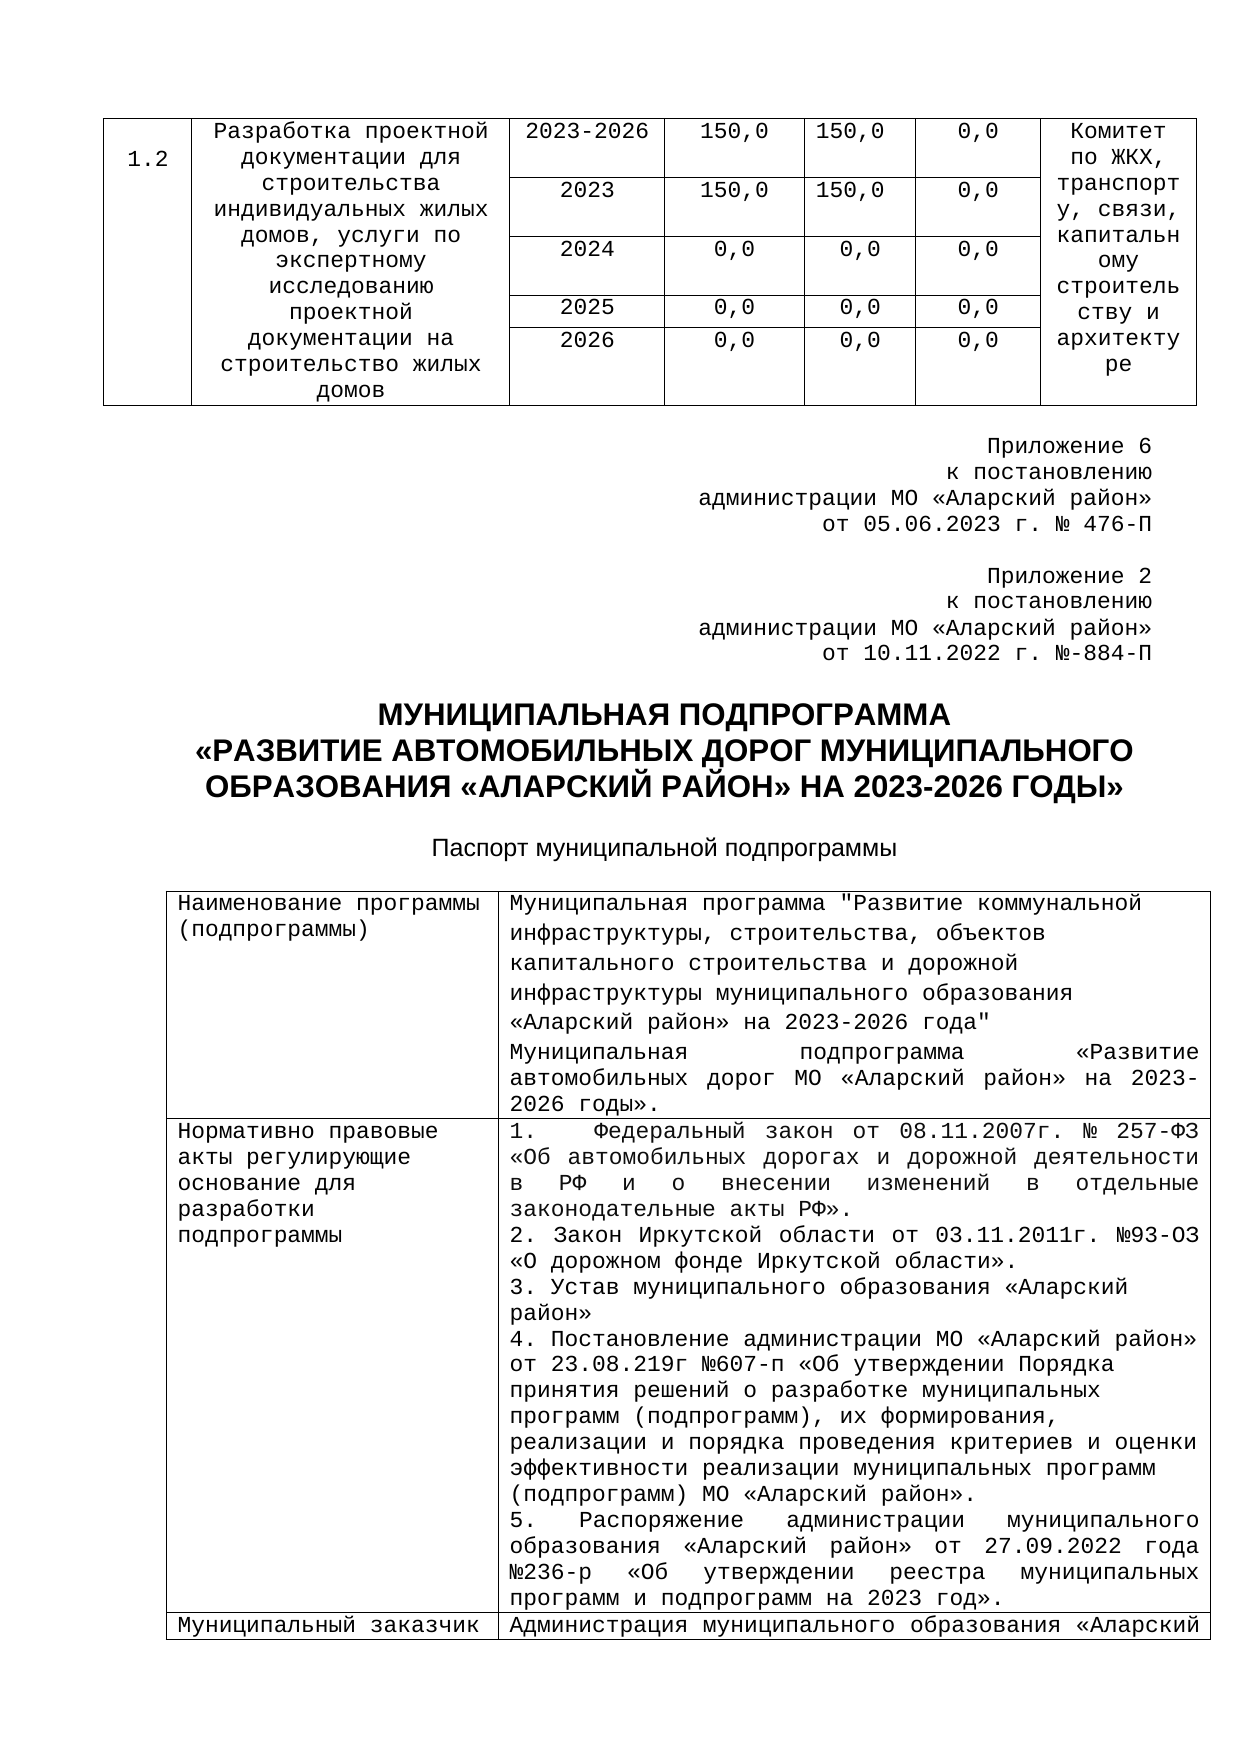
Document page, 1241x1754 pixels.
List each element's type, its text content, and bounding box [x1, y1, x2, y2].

table_cell 0,0 [916, 296, 1040, 327]
table_cell Нормативно правовые акты регулирующие основание для разработки подпрограммы [167, 1119, 498, 1612]
table_cell 0,0 [805, 296, 915, 327]
table_cell 150,0 [665, 178, 804, 236]
table_cell 2023 [510, 178, 664, 236]
text от 05.06.2023 г. № 476-П [177, 512, 1152, 538]
table_header Наименование программы (подпрограммы) [167, 892, 498, 1118]
text от 10.11.2022 г. №-884-П [177, 642, 1152, 668]
text МУНИЦИПАЛЬНАЯ ПОДПРОГРАММА [177, 696, 1152, 732]
table_cell 150,0 [805, 178, 915, 236]
table_cell 0,0 [805, 237, 915, 295]
table_cell 2024 [510, 237, 664, 295]
table_cell 0,0 [665, 328, 804, 404]
text к постановлению [177, 460, 1152, 486]
table_cell 150,0 [665, 119, 804, 177]
table_cell 2025 [510, 296, 664, 327]
text Приложение 6 [177, 434, 1152, 460]
table_cell 150,0 [805, 119, 915, 177]
table_cell 0,0 [665, 237, 804, 295]
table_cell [1041, 119, 1196, 404]
text Паспорт муниципальной подпрограммы [177, 833, 1152, 862]
table_cell 0,0 [916, 178, 1040, 236]
table_cell 0,0 [665, 296, 804, 327]
table_cell 0,0 [916, 119, 1040, 177]
table_header Муниципальная программа "Развитие коммунальной инфраструктуры, строительства, объектов капитального строительства и дорожной инфраструктуры муниципального образования «Аларский район» на 2023-2026 года" Муниципальная подпрограмма «Развитие автомобильных дорог МО «Аларский район» на 2023-2026 годы». [499, 892, 1210, 1118]
table_cell 0,0 [916, 237, 1040, 295]
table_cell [499, 1613, 1210, 1639]
text администрации МО «Аларский район» [177, 486, 1152, 512]
text Приложение 2 [177, 564, 1152, 590]
table_cell 0,0 [805, 328, 915, 404]
table_cell 2026 [510, 328, 664, 404]
table_cell 1.2 [104, 119, 191, 404]
table_cell 2023-2026 [510, 119, 664, 177]
text к постановлению [177, 590, 1152, 616]
text администрации МО «Аларский район» [177, 616, 1152, 642]
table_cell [167, 1613, 498, 1639]
table_cell 0,0 [916, 328, 1040, 404]
table_cell Разработка проектной документации для строительства индивидуальных жилых домов, услуги по экспертному исследованию проектной документации на строительство жилых домов [192, 119, 509, 404]
table_cell 1. Федеральный закон от 08.11.2007г. № 257-ФЗ «Об автомобильных дорогах и дорожной деятельности в РФ и о внесении изменений в отдельные законодательные акты РФ». 2. Закон Иркутской области от 03.11.2011г. №93-ОЗ «О дорожном фонде Иркутской области». 3. Устав муниципального образования «Аларский район» 4. Постановление администрации МО «Аларский район» от 23.08.219г №607-п «Об утверждении Порядка принятия решений о разработке муниципальных программ (подпрограмм), их формирования, реализации и порядка проведения критериев и оценки эффективности реализации муниципальных программ (подпрограмм) МО «Аларский район». 5. Распоряжение администрации муниципального образования «Аларский район» от 27.09.2022 года №236-р «Об утверждении реестра муниципальных программ и подпрограмм на 2023 год». [499, 1119, 1210, 1612]
text «РАЗВИТИЕ АВТОМОБИЛЬНЫХ ДОРОГ МУНИЦИПАЛЬНОГО ОБРАЗОВАНИЯ «АЛАРСКИЙ РАЙОН» НА 2023-2026 ГОДЫ» [177, 732, 1152, 804]
